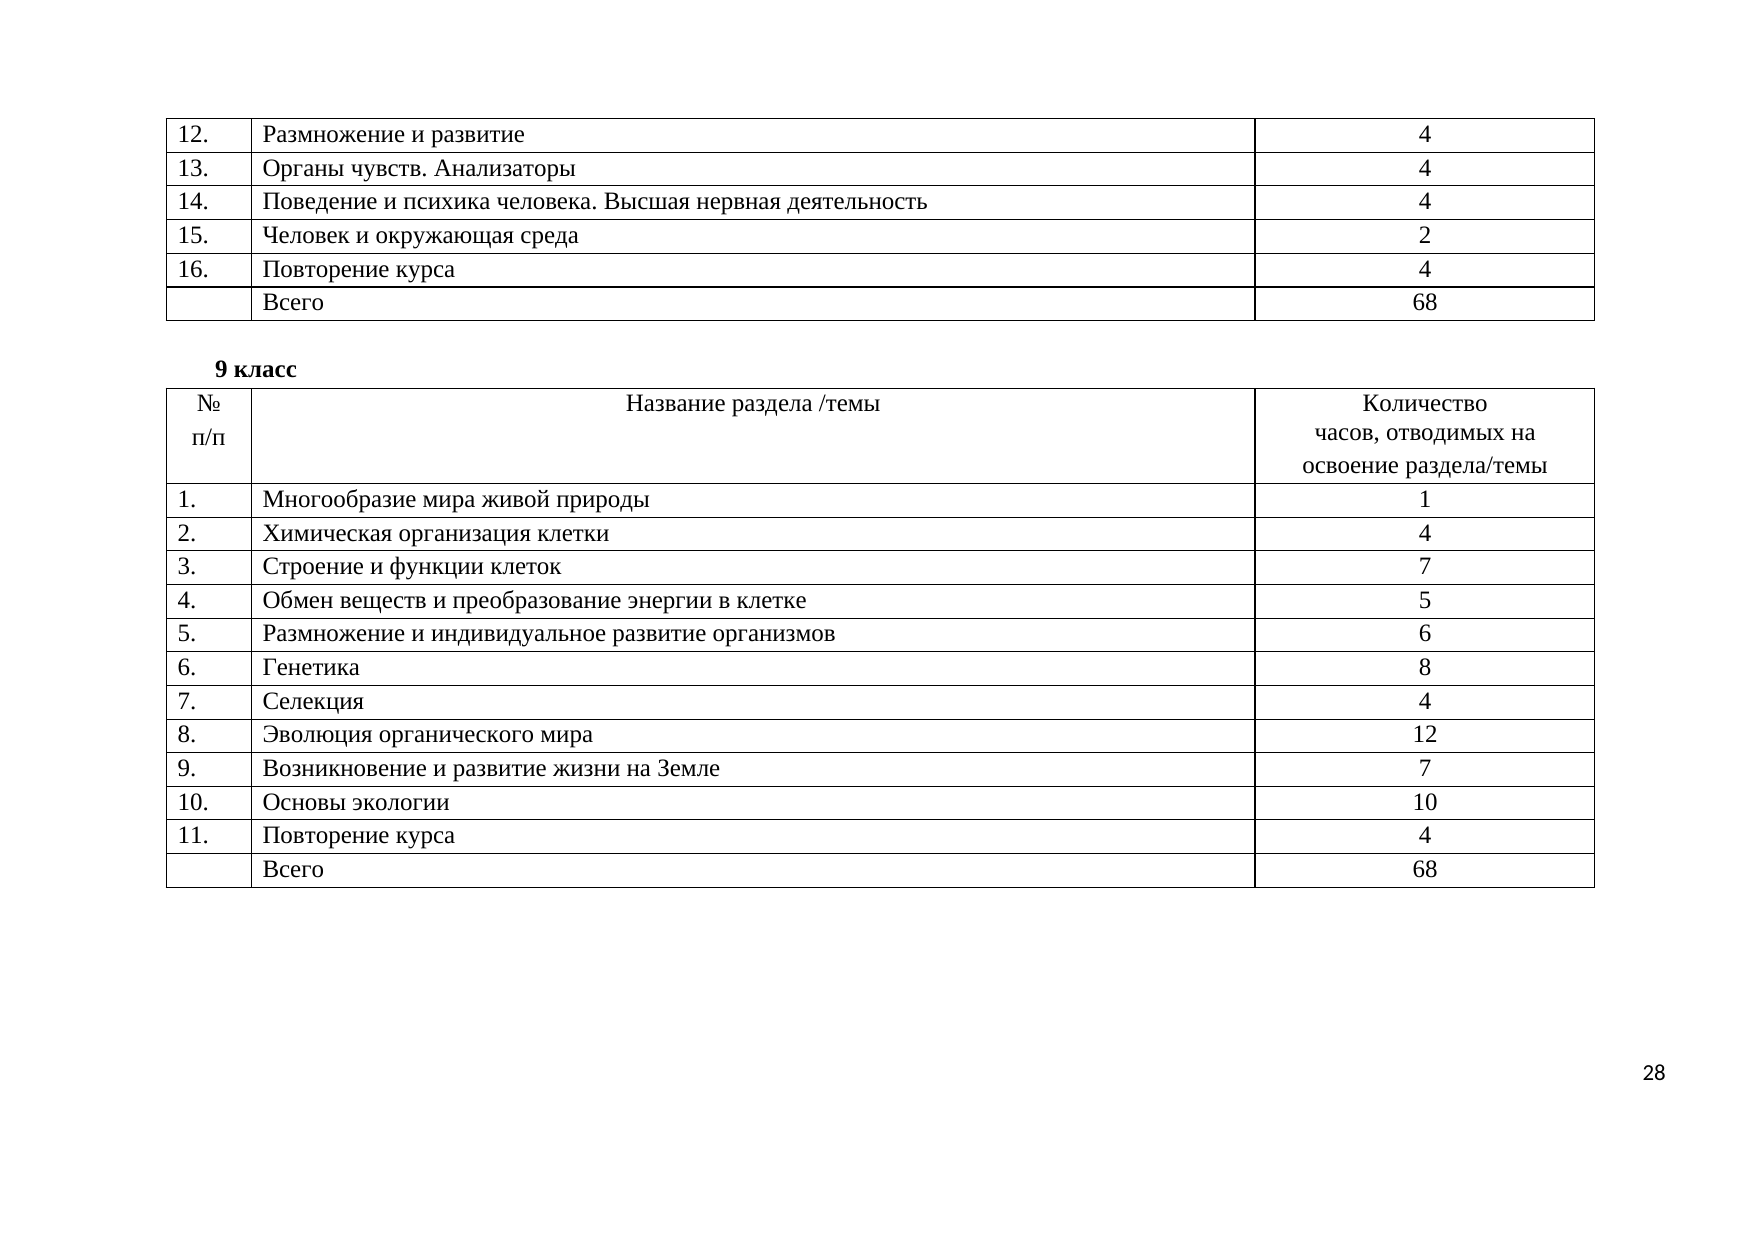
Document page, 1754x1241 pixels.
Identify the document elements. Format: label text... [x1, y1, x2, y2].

table_cell 1. [167, 484, 251, 517]
table_cell 12 [1256, 720, 1594, 752]
table_cell Строение и функции клеток [252, 551, 1254, 584]
table_cell 4 [1256, 254, 1594, 286]
table_cell Многообразие мира живой природы [252, 484, 1254, 517]
table_cell 7 [1256, 551, 1594, 584]
table_cell 68 [1256, 854, 1594, 887]
table_cell 13. [167, 153, 251, 185]
table_cell 2 [1256, 220, 1594, 253]
table_header Название раздела /темы [252, 389, 1254, 483]
table_cell 11. [167, 820, 251, 853]
table_cell Эволюция органического мира [252, 720, 1254, 752]
table_cell 6. [167, 652, 251, 685]
table_cell Всего [252, 854, 1254, 887]
table_cell 4. [167, 585, 251, 617]
table_cell 7 [1256, 753, 1594, 786]
table_cell Размножение и индивидуальное развитие организмов [252, 619, 1254, 651]
table_cell 10. [167, 787, 251, 819]
table_cell 7. [167, 686, 251, 718]
table_cell Генетика [252, 652, 1254, 685]
table_cell Повторение курса [252, 820, 1254, 853]
table_cell 1 [1256, 484, 1594, 517]
table_cell 9. [167, 753, 251, 786]
table_cell Обмен веществ и преобразование энергии в клетке [252, 585, 1254, 617]
table_cell 4 [1256, 518, 1594, 550]
table_cell 68 [1256, 288, 1594, 320]
table_cell [167, 288, 251, 320]
table_header Количество часов, отводимых на освоение раздела/темы [1256, 389, 1594, 483]
table_cell Возникновение и развитие жизни на Земле [252, 753, 1254, 786]
table_cell Человек и окружающая среда [252, 220, 1254, 253]
table_cell Всего [252, 288, 1254, 320]
table_cell 12. [167, 119, 251, 152]
table_cell 15. [167, 220, 251, 253]
table_cell 4 [1256, 686, 1594, 718]
table_cell 16. [167, 254, 251, 286]
table_cell 5. [167, 619, 251, 651]
table_cell [167, 854, 251, 887]
table_cell 8 [1256, 652, 1594, 685]
table_header № п/п [167, 389, 251, 483]
table_cell Селекция [252, 686, 1254, 718]
table_cell Основы экологии [252, 787, 1254, 819]
table_cell 8. [167, 720, 251, 752]
table_cell Поведение и психика человека. Высшая нервная деятельность [252, 186, 1254, 219]
table_cell 5 [1256, 585, 1594, 617]
table_cell Повторение курса [252, 254, 1254, 286]
table_cell 4 [1256, 119, 1594, 152]
table_cell Органы чувств. Анализаторы [252, 153, 1254, 185]
table_cell 4 [1256, 153, 1594, 185]
table_cell 6 [1256, 619, 1594, 651]
table_cell 10 [1256, 787, 1594, 819]
table_cell 4 [1256, 186, 1594, 219]
table_cell Размножение и развитие [252, 119, 1254, 152]
table_cell Химическая организация клетки [252, 518, 1254, 550]
table_cell 2. [167, 518, 251, 550]
table_cell 14. [167, 186, 251, 219]
table_cell 4 [1256, 820, 1594, 853]
text 9 класс [177, 354, 1665, 383]
table_cell 3. [167, 551, 251, 584]
